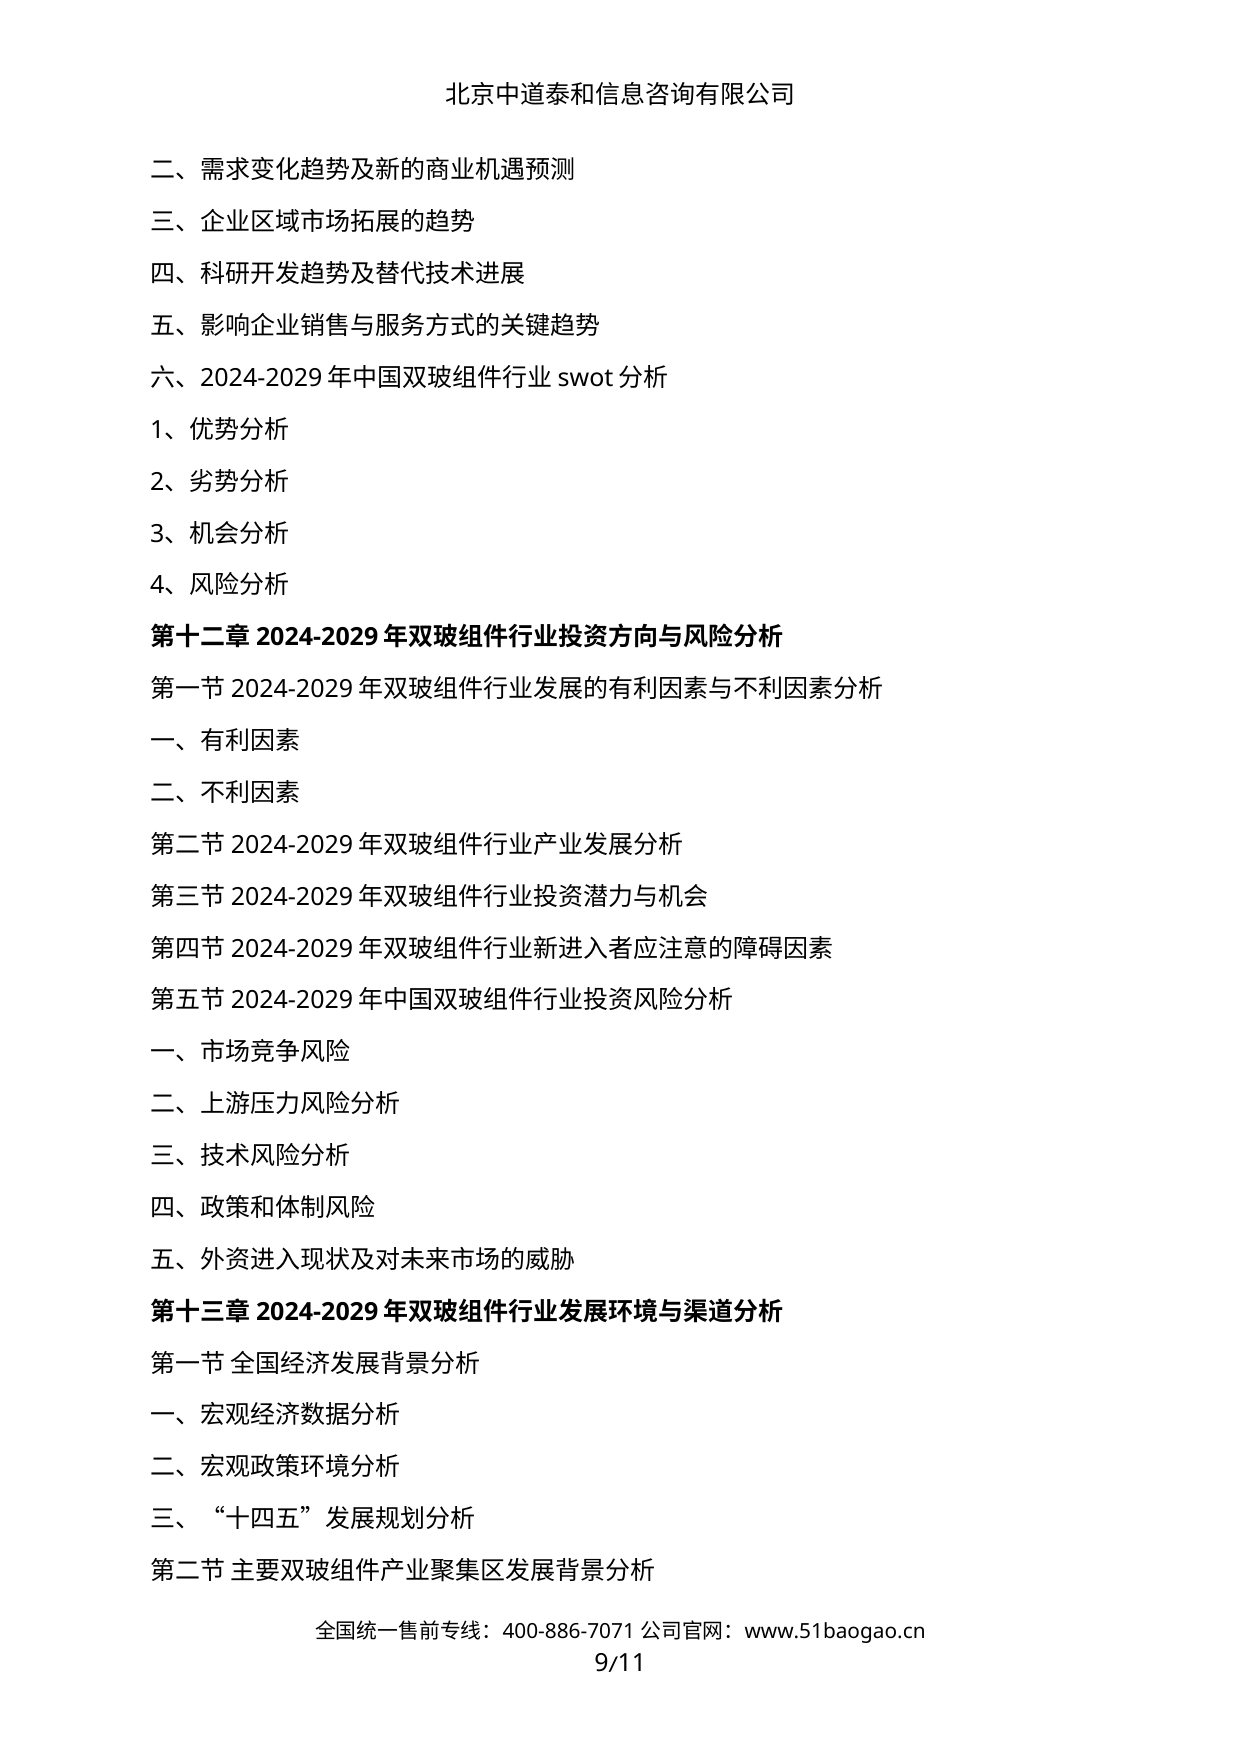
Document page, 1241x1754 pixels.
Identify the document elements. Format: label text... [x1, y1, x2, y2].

text 四、科研开发趋势及替代技术进展 [150, 254, 1090, 290]
text 一、有利因素 [150, 721, 1090, 757]
text 第一节 2024-2029年双玻组件行业发展的有利因素与不利因素分析 [150, 669, 1090, 705]
text 一、宏观经济数据分析 [150, 1395, 1090, 1431]
text 第一节 全国经济发展背景分析 [150, 1343, 1090, 1379]
text 二、需求变化趋势及新的商业机遇预测 [150, 150, 1090, 186]
text 3、机会分析 [150, 513, 1090, 549]
text 四、政策和体制风险 [150, 1187, 1090, 1224]
text 三、企业区域市场拓展的趋势 [150, 202, 1090, 238]
text 1、优势分析 [150, 409, 1090, 446]
text 三、“十四五”发展规划分析 [150, 1499, 1090, 1535]
text 五、影响企业销售与服务方式的关键趋势 [150, 306, 1090, 342]
text 五、外资进入现状及对未来市场的威胁 [150, 1239, 1090, 1276]
text 二、上游压力风险分析 [150, 1084, 1090, 1120]
text 六、2024-2029年中国双玻组件行业swot分析 [150, 357, 1090, 394]
text 第四节 2024-2029年双玻组件行业新进入者应注意的障碍因素 [150, 928, 1090, 964]
text 第十二章 2024-2029年双玻组件行业投资方向与风险分析 [150, 617, 1090, 653]
text 第二节 2024-2029年双玻组件行业产业发展分析 [150, 824, 1090, 861]
text 第二节 主要双玻组件产业聚集区发展背景分析 [150, 1551, 1090, 1587]
text 三、技术风险分析 [150, 1136, 1090, 1172]
text 第五节 2024-2029年中国双玻组件行业投资风险分析 [150, 980, 1090, 1016]
text 一、市场竞争风险 [150, 1032, 1090, 1068]
text 第三节 2024-2029年双玻组件行业投资潜力与机会 [150, 876, 1090, 912]
text 4、风险分析 [150, 565, 1090, 601]
text 第十三章 2024-2029年双玻组件行业发展环境与渠道分析 [150, 1291, 1090, 1327]
text 二、宏观政策环境分析 [150, 1447, 1090, 1483]
text 2、劣势分析 [150, 461, 1090, 497]
text 二、不利因素 [150, 772, 1090, 809]
